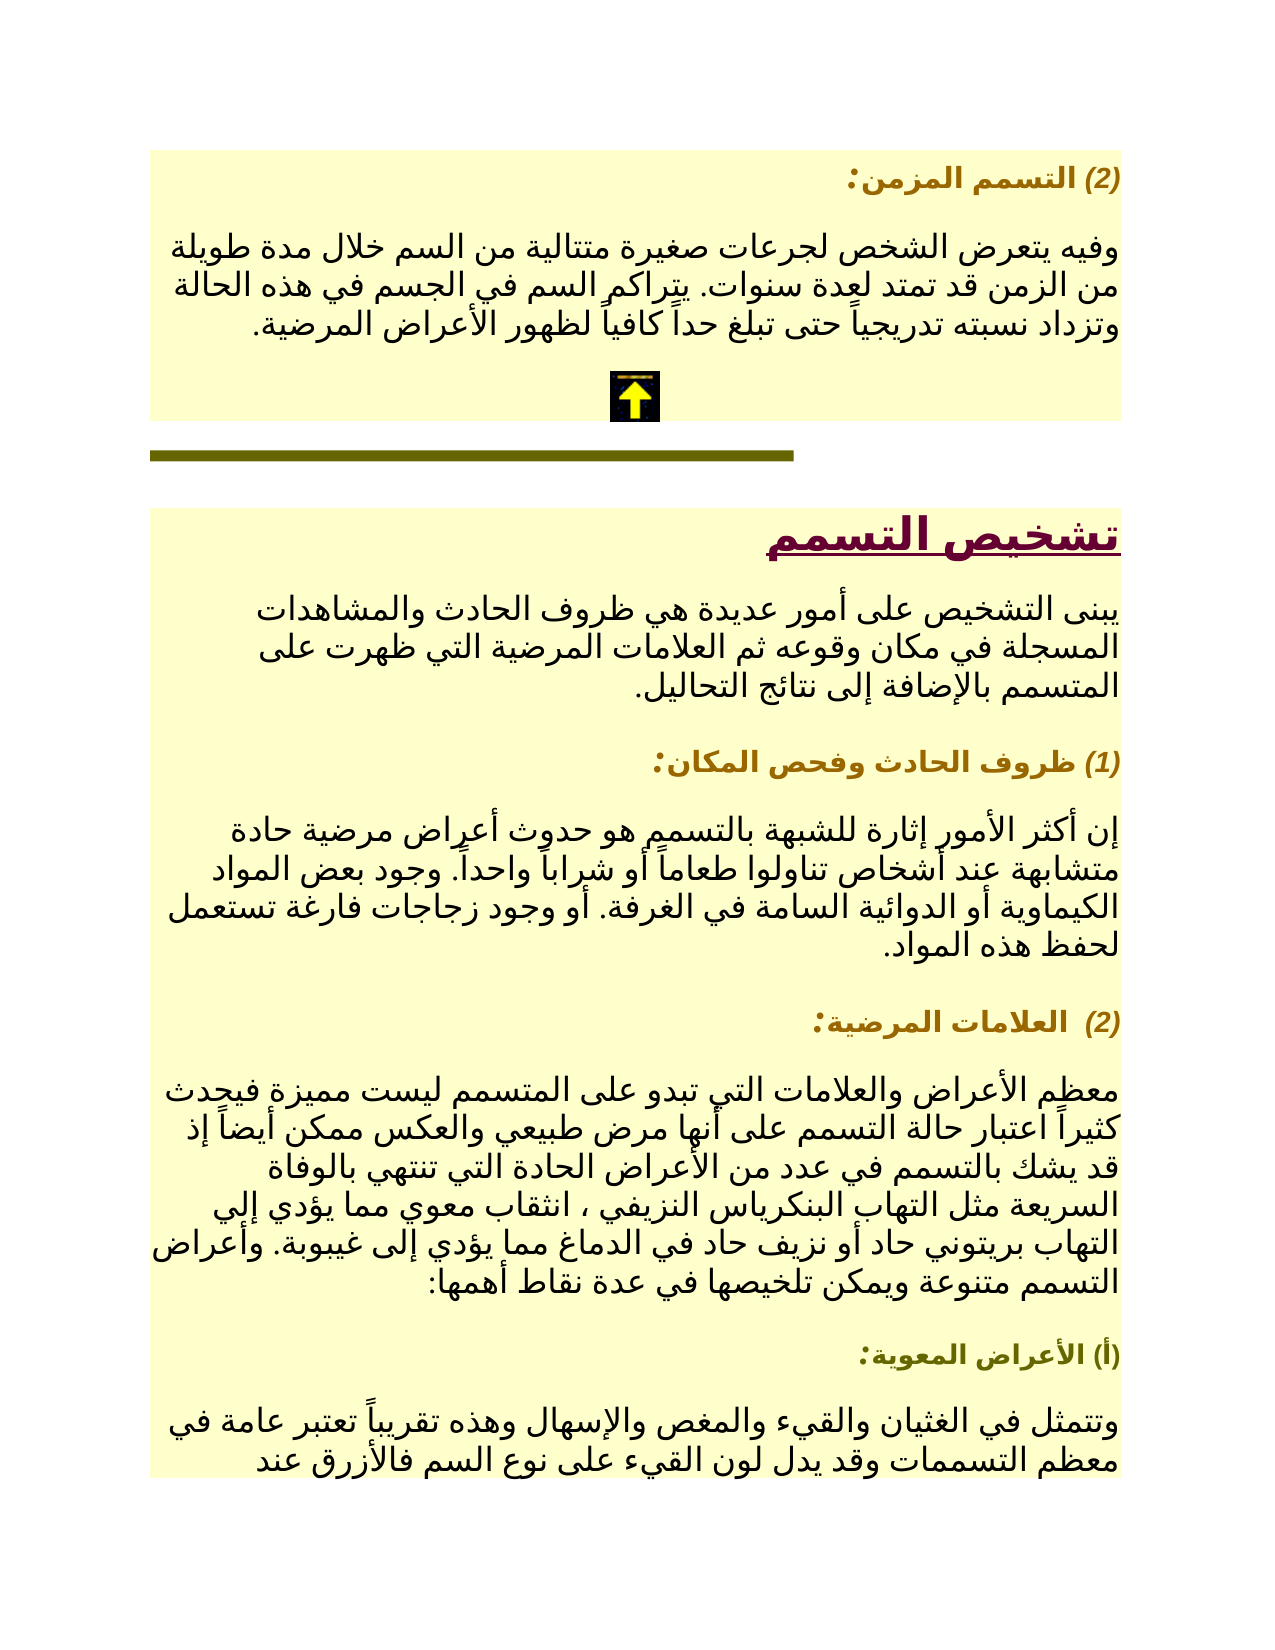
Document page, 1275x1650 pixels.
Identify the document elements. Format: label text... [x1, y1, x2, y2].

text يبنى التشخيص على أمور عديدة هي ظروف الحادث والمشاهدات المسجلة في مكان وقوعه ثم العلامات المرضية التي ظهرت على المتسمم بالإضافة إلى نتائج التحاليل. [150, 589, 1121, 704]
text (2) التسمم المزمن: [150, 150, 1121, 198]
text وفيه يتعرض الشخص لجرعات صغيرة متتالية من السم خلال مدة طويلة من الزمن قد تمتد لعدة سنوات. يتراكم السم في الجسم في هذه الحالة وتزداد نسبته تدريجياً حتى تبلغ حداً كافياً لظهور الأعراض المرضية. [150, 227, 1121, 342]
picture [610, 371, 660, 422]
text (2) العلامات المرضية: [150, 993, 1121, 1041]
text (1) ظروف الحادث وفحص المكان: [150, 734, 1121, 782]
text إن أكثر الأمور إثارة للشبهة بالتسمم هو حدوث أعراض مرضية حادة متشابهة عند أشخاص تناولوا طعاماً أو شراباً واحداً. وجود بعض المواد الكيماوية أو الدوائية السامة في الغرفة. أو وجود زجاجات فارغة تستعمل لحفظ هذه المواد. [150, 811, 1121, 964]
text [150, 1402, 1121, 1478]
text معظم الأعراض والعلامات التي تبدو على المتسمم ليست مميزة فيحدث كثيراً اعتبار حالة التسمم على أنها مرض طبيعي والعكس ممكن أيضاً إذ قد يشك بالتسمم في عدد من الأعراض الحادة التي تنتهي بالوفاة السريعة مثل التهاب البنكرياس النزيفي ، انثقاب معوي مما يؤدي إلي التهاب بريتوني حاد أو نزيف حاد في الدماغ مما يؤدي إلى غيبوبة. وأعراض التسمم متنوعة ويمكن تلخيصها في عدة نقاط أهمها: [150, 1070, 1121, 1300]
text تشخيص التسمم [150, 508, 1121, 560]
text (أ) الأعراض المعوية: [150, 1329, 1121, 1373]
